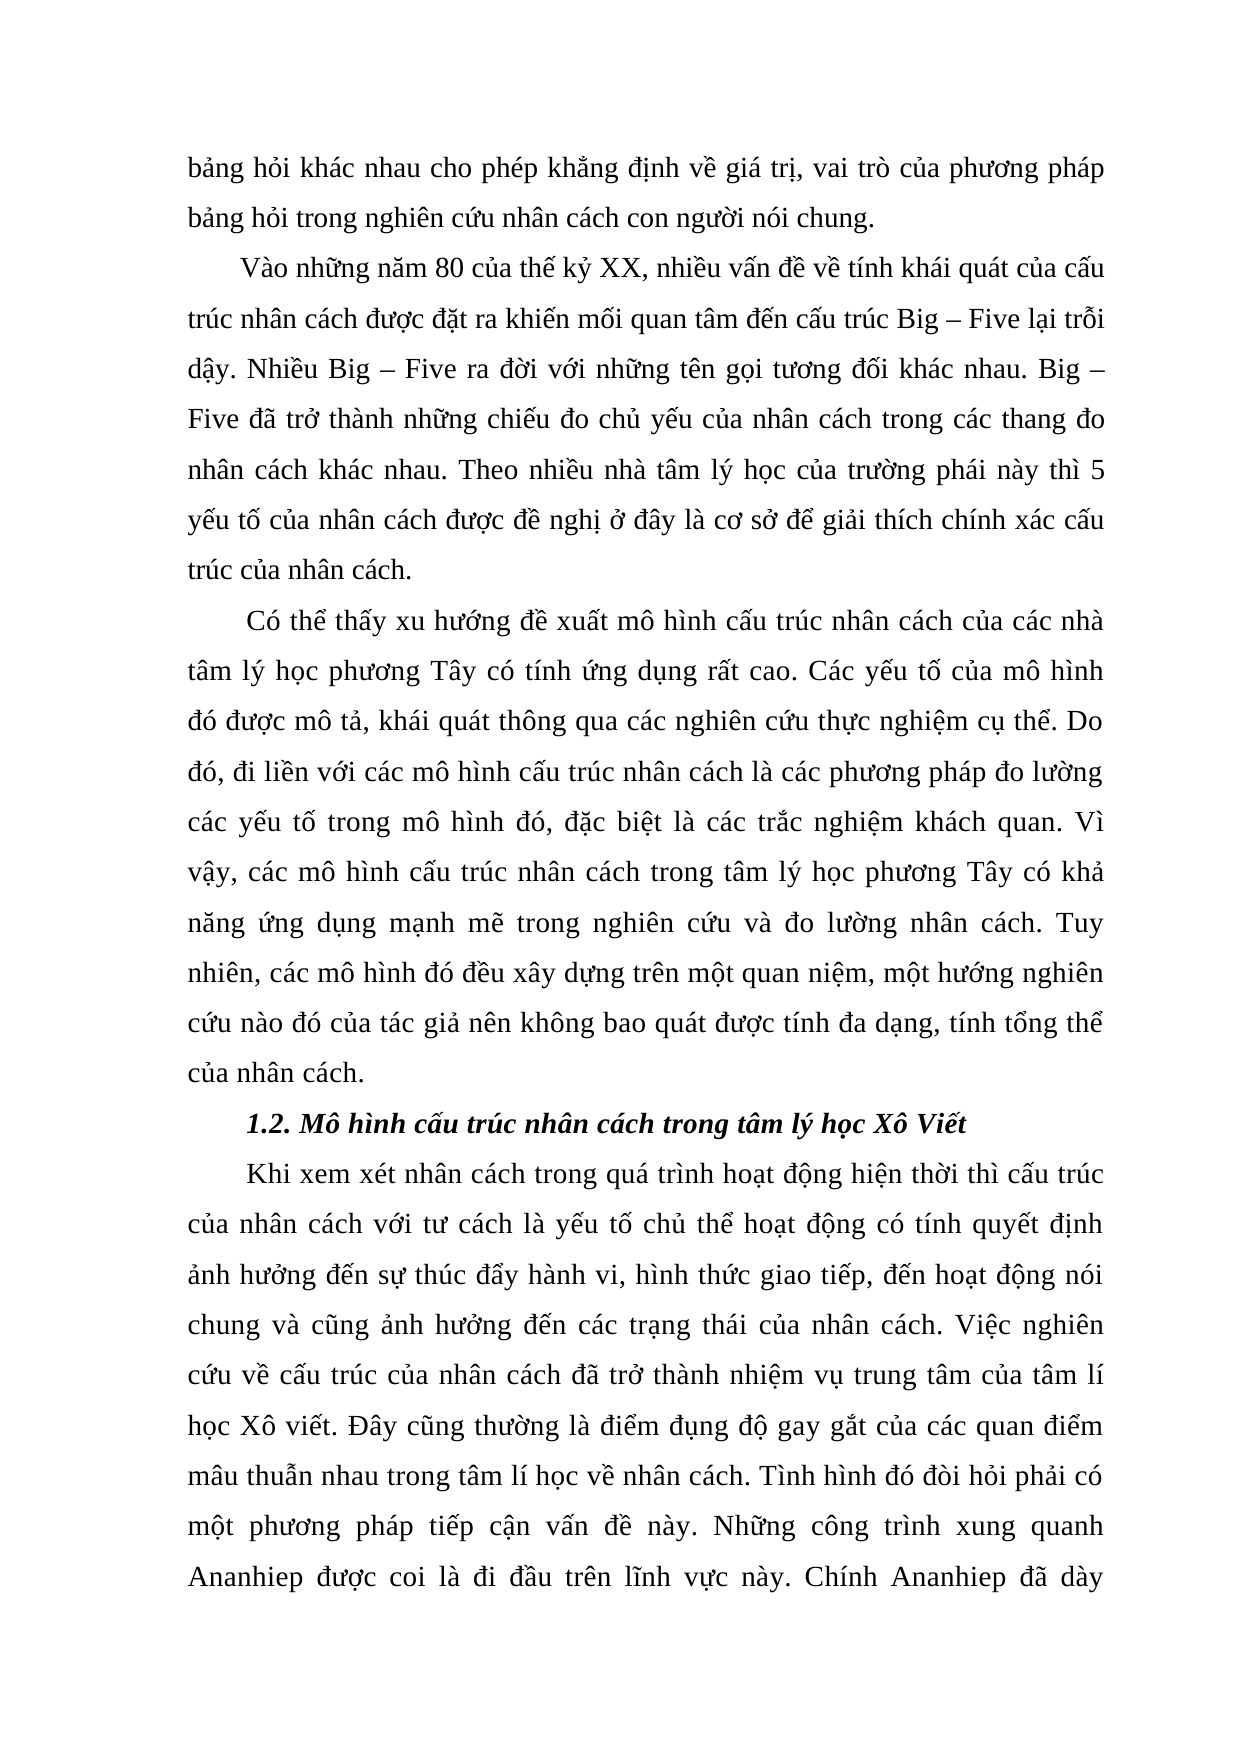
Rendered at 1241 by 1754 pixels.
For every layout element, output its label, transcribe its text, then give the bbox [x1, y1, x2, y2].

text Vào những năm 80 của thế kỷ XX, nhiều vấn đề về tính khái quát của cấu trúc nhân cách được đặt ra khiến mối quan tâm đến cấu trúc Big – Five lại trỗi dậy. Nhiều Big – Five ra đời với những tên gọi tương đối khác nhau. Big – Five đã trở thành những chiếu đo chủ yếu của nhân cách trong các thang đo nhân cách khác nhau. Theo nhiều nhà tâm lý học của trường phái này thì 5 yếu tố của nhân cách được đề nghị ở đây là cơ sở để giải thích chính xác cấu trúc của nhân cách. [187, 251, 1106, 586]
text 1.2. Mô hình cấu trúc nhân cách trong tâm lý học Xô Viết [187, 1106, 1106, 1139]
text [187, 1156, 1106, 1592]
text Có thể thấy xu hướng đề xuất mô hình cấu trúc nhân cách của các nhà tâm lý học phương Tây có tính ứng dụng rất cao. Các yếu tố của mô hình đó được mô tả, khái quát thông qua các nghiên cứu thực nghiệm cụ thể. Do đó, đi liền với các mô hình cấu trúc nhân cách là các phương pháp đo lường các yếu tố trong mô hình đó, đặc biệt là các trắc nghiệm khách quan. Vì vậy, các mô hình cấu trúc nhân cách trong tâm lý học phương Tây có khả năng ứng dụng mạnh mẽ trong nghiên cứu và đo lường nhân cách. Tuy nhiên, các mô hình đó đều xây dựng trên một quan niệm, một hướng nghiên cứu nào đó của tác giả nên không bao quát được tính đa dạng, tính tổng thể của nhân cách. [187, 603, 1106, 1089]
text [187, 150, 1106, 234]
